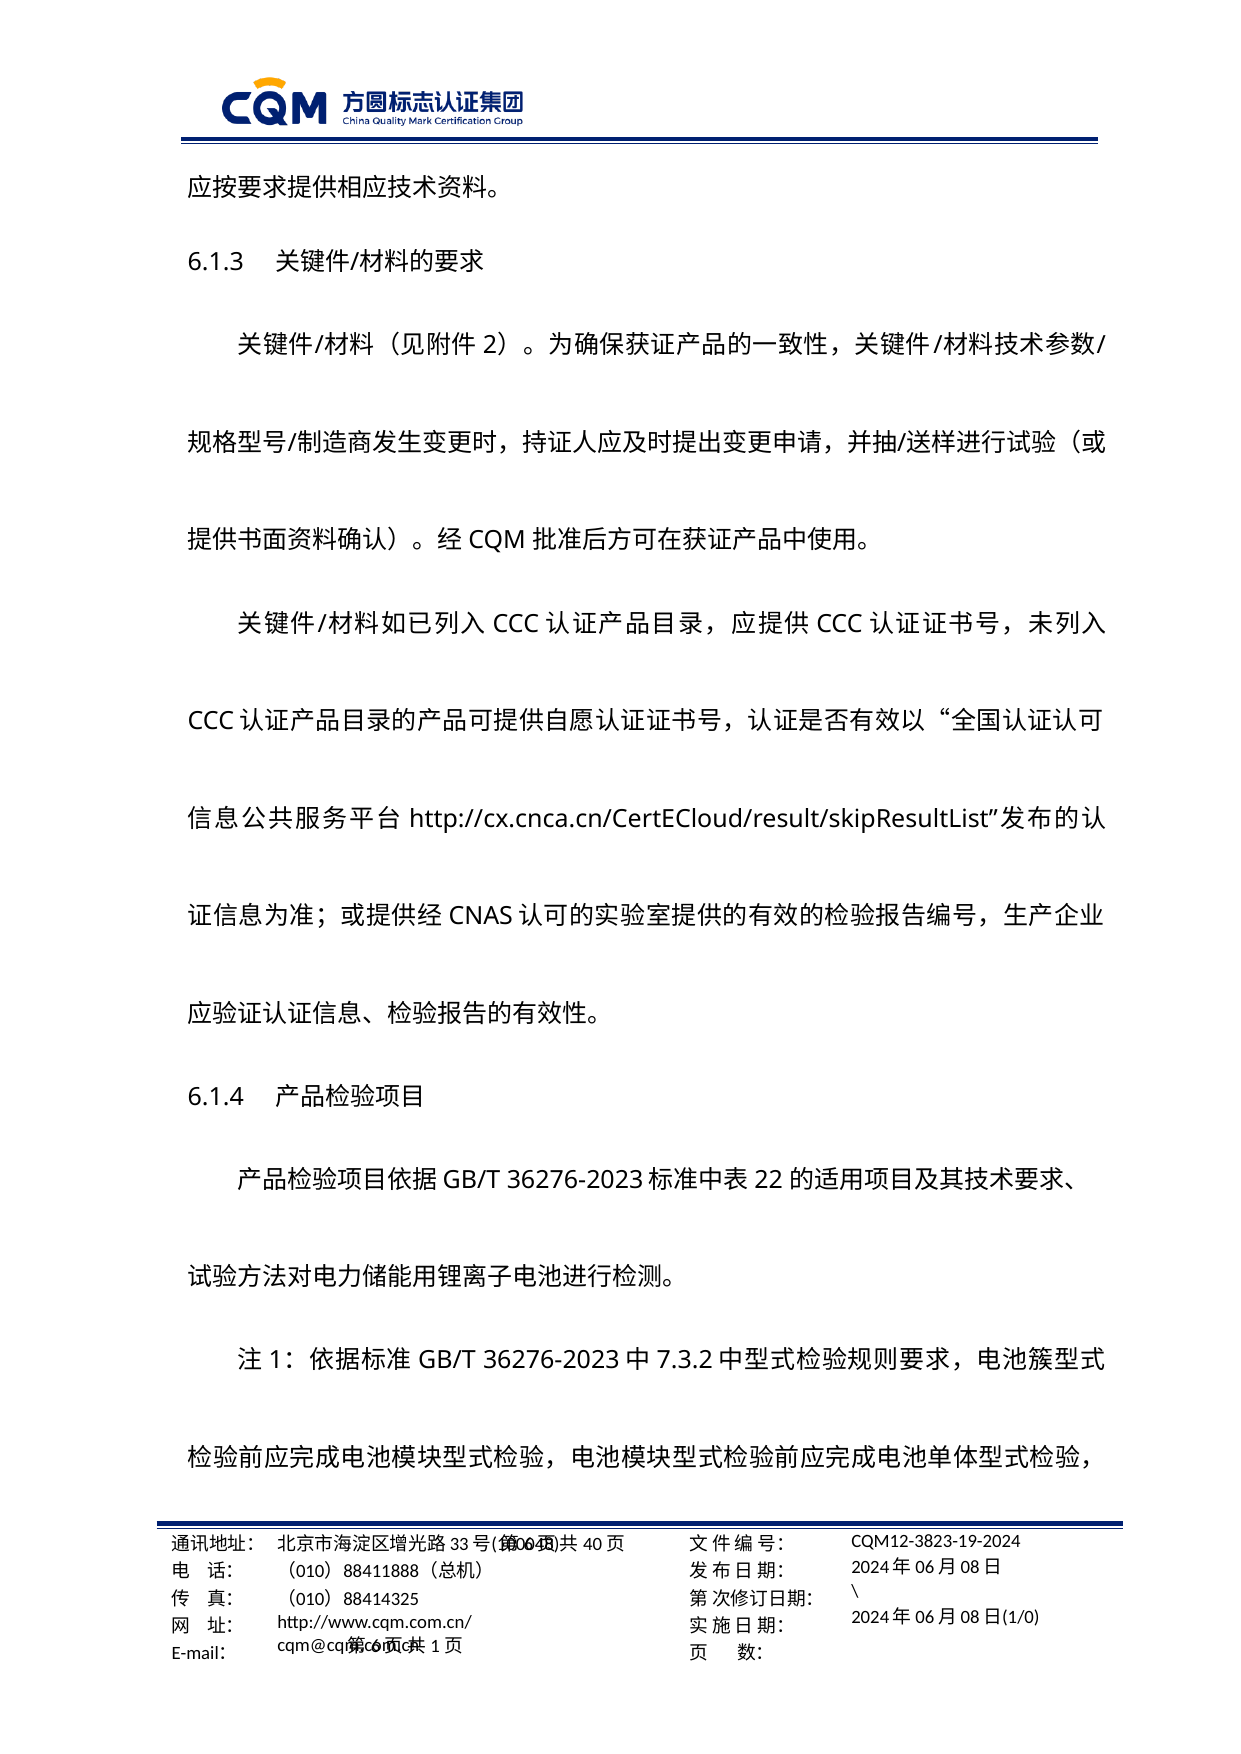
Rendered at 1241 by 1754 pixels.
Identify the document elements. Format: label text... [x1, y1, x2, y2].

text 应按要求提供相应技术资料。 [187, 153, 1106, 218]
picture [221, 75, 523, 130]
text 产品检验项目依据GB/T 36276-2023标准中表 22 的适用项目及其技术要求、试验方法对电力储能用锂离子电池进行检测。 [187, 1145, 1106, 1307]
list 产品检验项目 [187, 1062, 1106, 1127]
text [187, 1326, 1106, 1488]
text 关键件/材料（见附件2）。为确保获证产品的一致性，关键件/材料技术参数/规格型号/制造商发生变更时，持证人应及时提出变更申请，并抽/送样进行试验（或提供书面资料确认）。经 CQM 批准后方可在获证产品中使用。 [187, 311, 1106, 571]
list 关键件/材料的要求 [187, 227, 1106, 292]
text 关键件/材料如已列入CCC认证产品目录，应提供CCC认证证书号，未列入CCC认证产品目录的产品可提供自愿认证证书号，认证是否有效以“全国认证认可信息公共服务平台http://cx.cnca.cn/CertECloud/result/skipResultList”发布的认证信息为准；或提供经CNAS认可的实验室提供的有效的检验报告编号，生产企业应验证认证信息、检验报告的有效性。 [187, 589, 1106, 1044]
